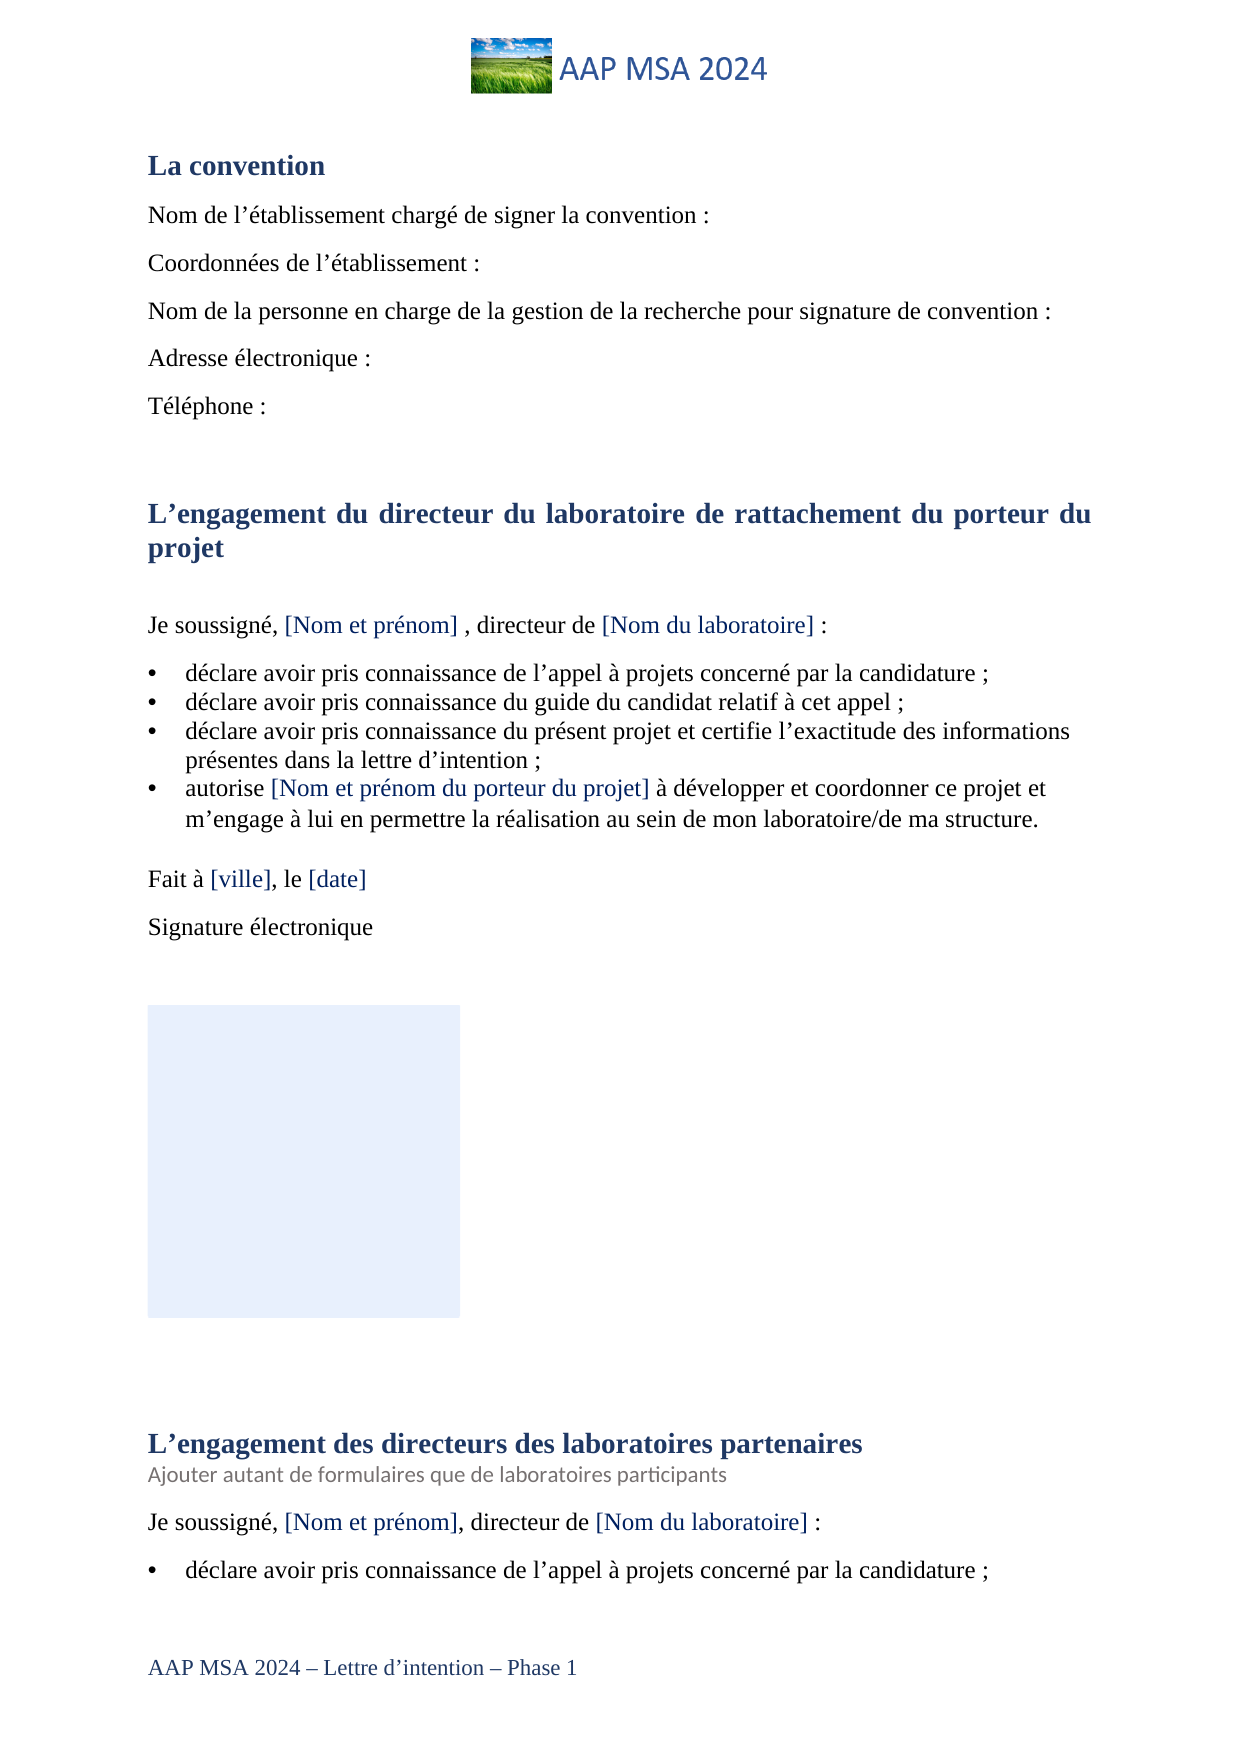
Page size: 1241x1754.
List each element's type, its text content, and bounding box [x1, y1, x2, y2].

text Coordonnées de l’établissement : [148, 248, 1093, 277]
list déclare avoir pris connaissance du présent projet et certifie l’exactitude des informations présentes dans la lettre d’intention ; [148, 716, 1093, 773]
text Ajouter autant de formulaires que de laboratoires participants [148, 1460, 1093, 1488]
text Téléphone : [148, 391, 1093, 420]
text Je soussigné, [Nom et prénom], directeur de [Nom du laboratoire] : [148, 1507, 1093, 1536]
text L’engagement du directeur du laboratoire de rattachement du porteur du projet [148, 496, 1093, 563]
list autorise [Nom et prénom du porteur du projet] à développer et coordonner ce projet et m’engage à lui en permettre la réalisation au sein de mon laboratoire/de ma structure. [148, 773, 1093, 833]
list déclare avoir pris connaissance du guide du candidat relatif à cet appel ; [148, 687, 1093, 716]
text L’engagement des directeurs des laboratoires partenaires [148, 1426, 1093, 1460]
text Je soussigné, [Nom et prénom] , directeur de [Nom du laboratoire] : [148, 610, 1093, 639]
text Fait à [ville], le [date] [148, 864, 1093, 893]
text Adresse électronique : [148, 343, 1093, 372]
picture [468, 35, 772, 96]
text Nom de l’établissement chargé de signer la convention : [148, 200, 1093, 229]
text Nom de la personne en charge de la gestion de la recherche pour signature de convention : [148, 296, 1093, 324]
list déclare avoir pris connaissance de l’appel à projets concerné par la candidature ; [148, 1554, 1093, 1583]
text La convention [148, 148, 1093, 181]
text Signature électronique [148, 912, 1093, 941]
list déclare avoir pris connaissance de l’appel à projets concerné par la candidature ; [148, 658, 1093, 687]
picture [147, 1005, 461, 1318]
